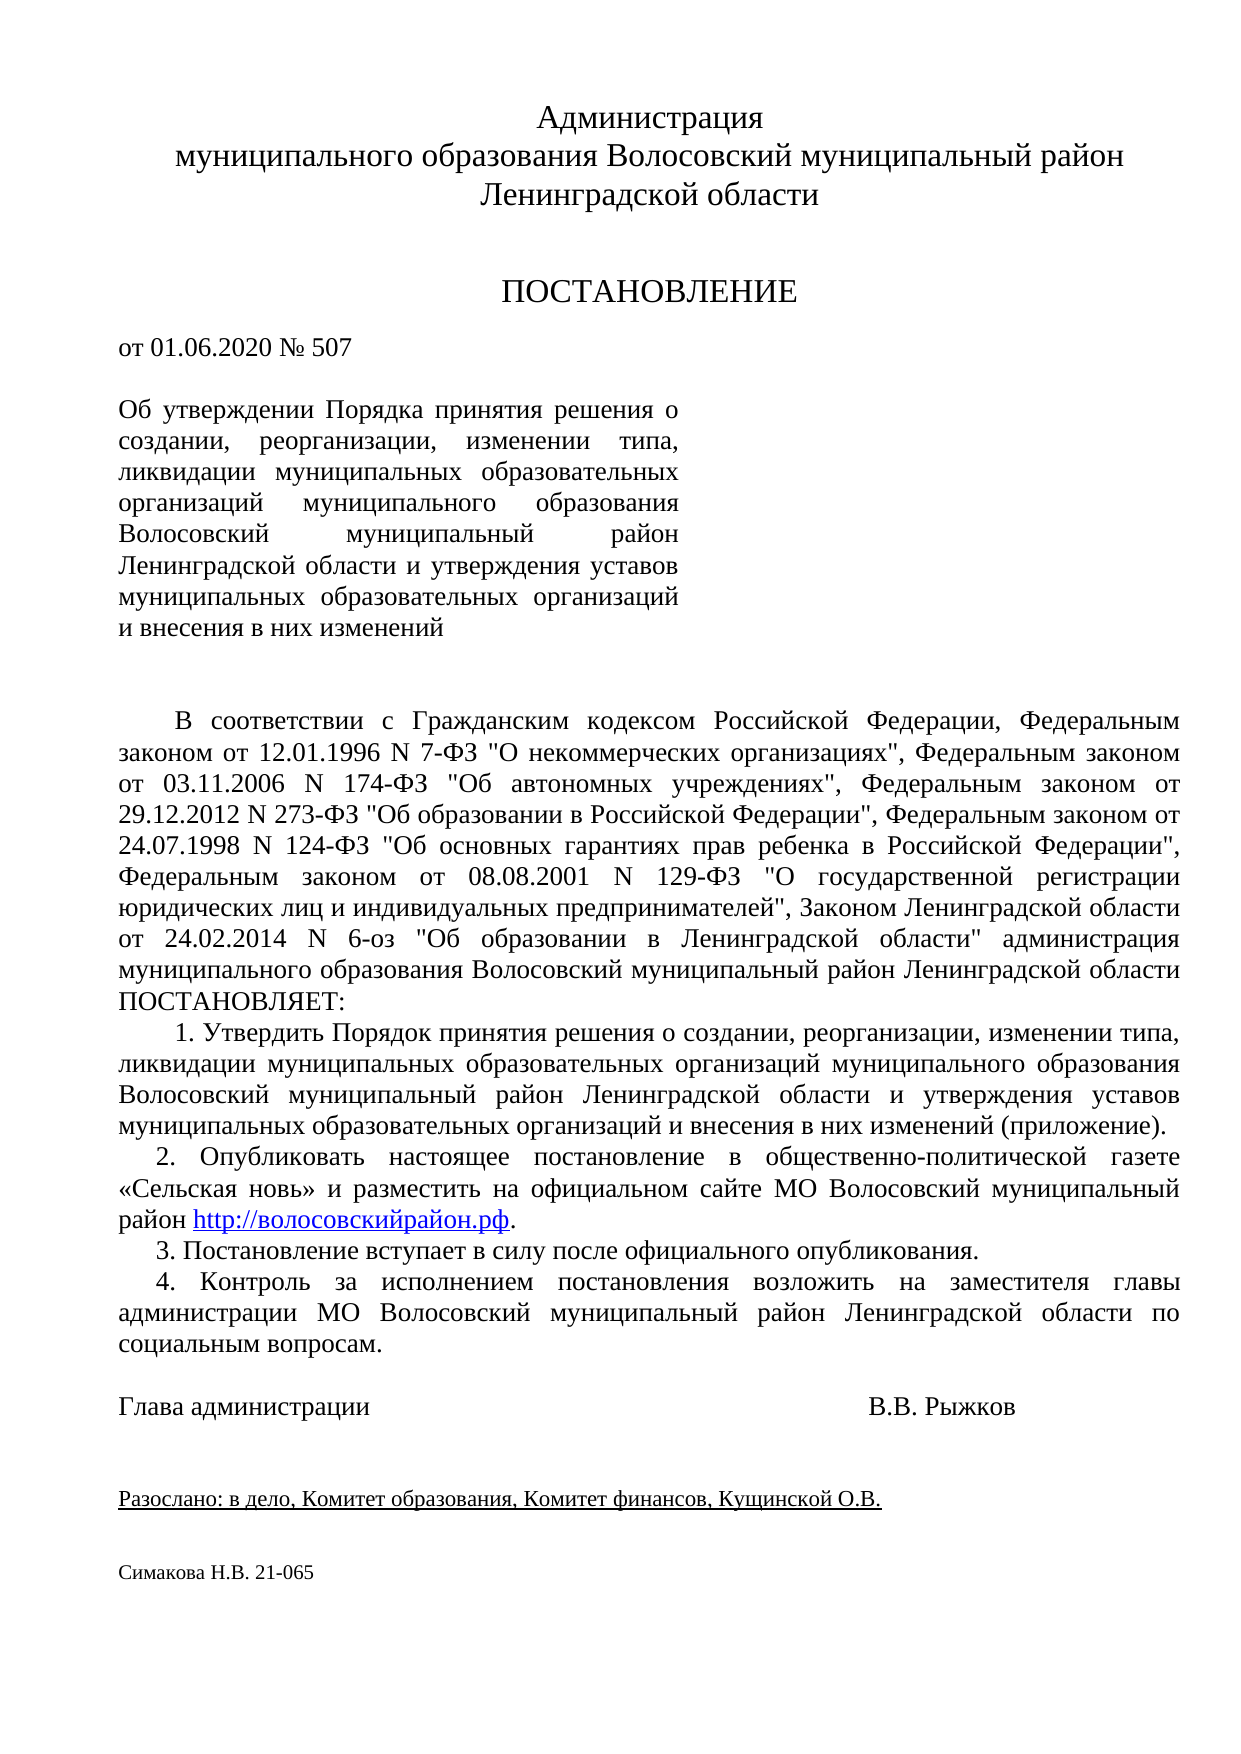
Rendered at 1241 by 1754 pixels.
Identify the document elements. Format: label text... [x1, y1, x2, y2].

text 4. Контроль за исполнением постановления возложить на заместителя главы администрации МО Волосовский муниципальный район Ленинградской области по социальным вопросам. [118, 1327, 1181, 1358]
text 4. Контроль за исполнением постановления возложить на заместителя главы администрации МО Волосовский муниципальный район Ленинградской области по социальным вопросам. [118, 1265, 899, 1296]
text от 01.06.2020 № 507 [118, 331, 1181, 362]
text Разослано: в дело, Комитет образования, Комитет финансов, Кущинской О.В. [118, 1486, 1181, 1512]
text 1. Утвердить Порядок принятия решения о создании, реорганизации, изменении типа, ликвидации муниципальных образовательных организаций муниципального образования Волосовский муниципальный район Ленинградской области и утверждения уставов муниципальных образовательных организаций и внесения в них изменений (приложение). [118, 1016, 1181, 1141]
text Ленинградской области [118, 174, 1181, 212]
list 3. Постановление вступает в силу после официального опубликования. [118, 1234, 1181, 1265]
text В соответствии с Гражданским кодексом Российской Федерации, Федеральным законом от 12.01.1996 N 7-ФЗ "О некоммерческих организациях", Федеральным законом от 03.11.2006 N 174-ФЗ "Об автономных учреждениях", Федеральным законом от 29.12.2012 N 273-ФЗ "Об образовании в Российской Федерации", Федеральным законом от 24.07.1998 N 124-ФЗ "Об основных гарантиях прав ребенка в Российской Федерации", Федеральным законом от 08.08.2001 N 129-ФЗ "О государственной регистрации юридических лиц и индивидуальных предпринимателей", Законом Ленинградской области от 24.02.2014 N 6-оз "Об образовании в Ленинградской области" администрация муниципального образования Волосовский муниципальный район Ленинградской области ПОСТАНОВЛЯЕТ: [118, 704, 1181, 1016]
text Симакова Н.В. 21-065 [118, 1560, 1181, 1584]
text муниципального образования Волосовский муниципальный район [118, 136, 1181, 174]
text 2. Опубликовать настоящее постановление в общественно-политической газете «Сельская новь» и разместить на официальном сайте МО Волосовский муниципальный район http://волосовскийрайон.рф. [118, 1141, 1181, 1234]
text ПОСТАНОВЛЕНИЕ [118, 272, 1181, 310]
text Об утверждении Порядка принятия решения о создании, реорганизации, изменении типа, ликвидации муниципальных образовательных организаций муниципального образования Волосовский муниципальный район Ленинградской области и утверждения уставов муниципальных образовательных организаций и внесения в них изменений [118, 393, 679, 642]
text Администрация [118, 97, 1181, 136]
text Глава администрации В.В. Рыжков [118, 1390, 1181, 1421]
